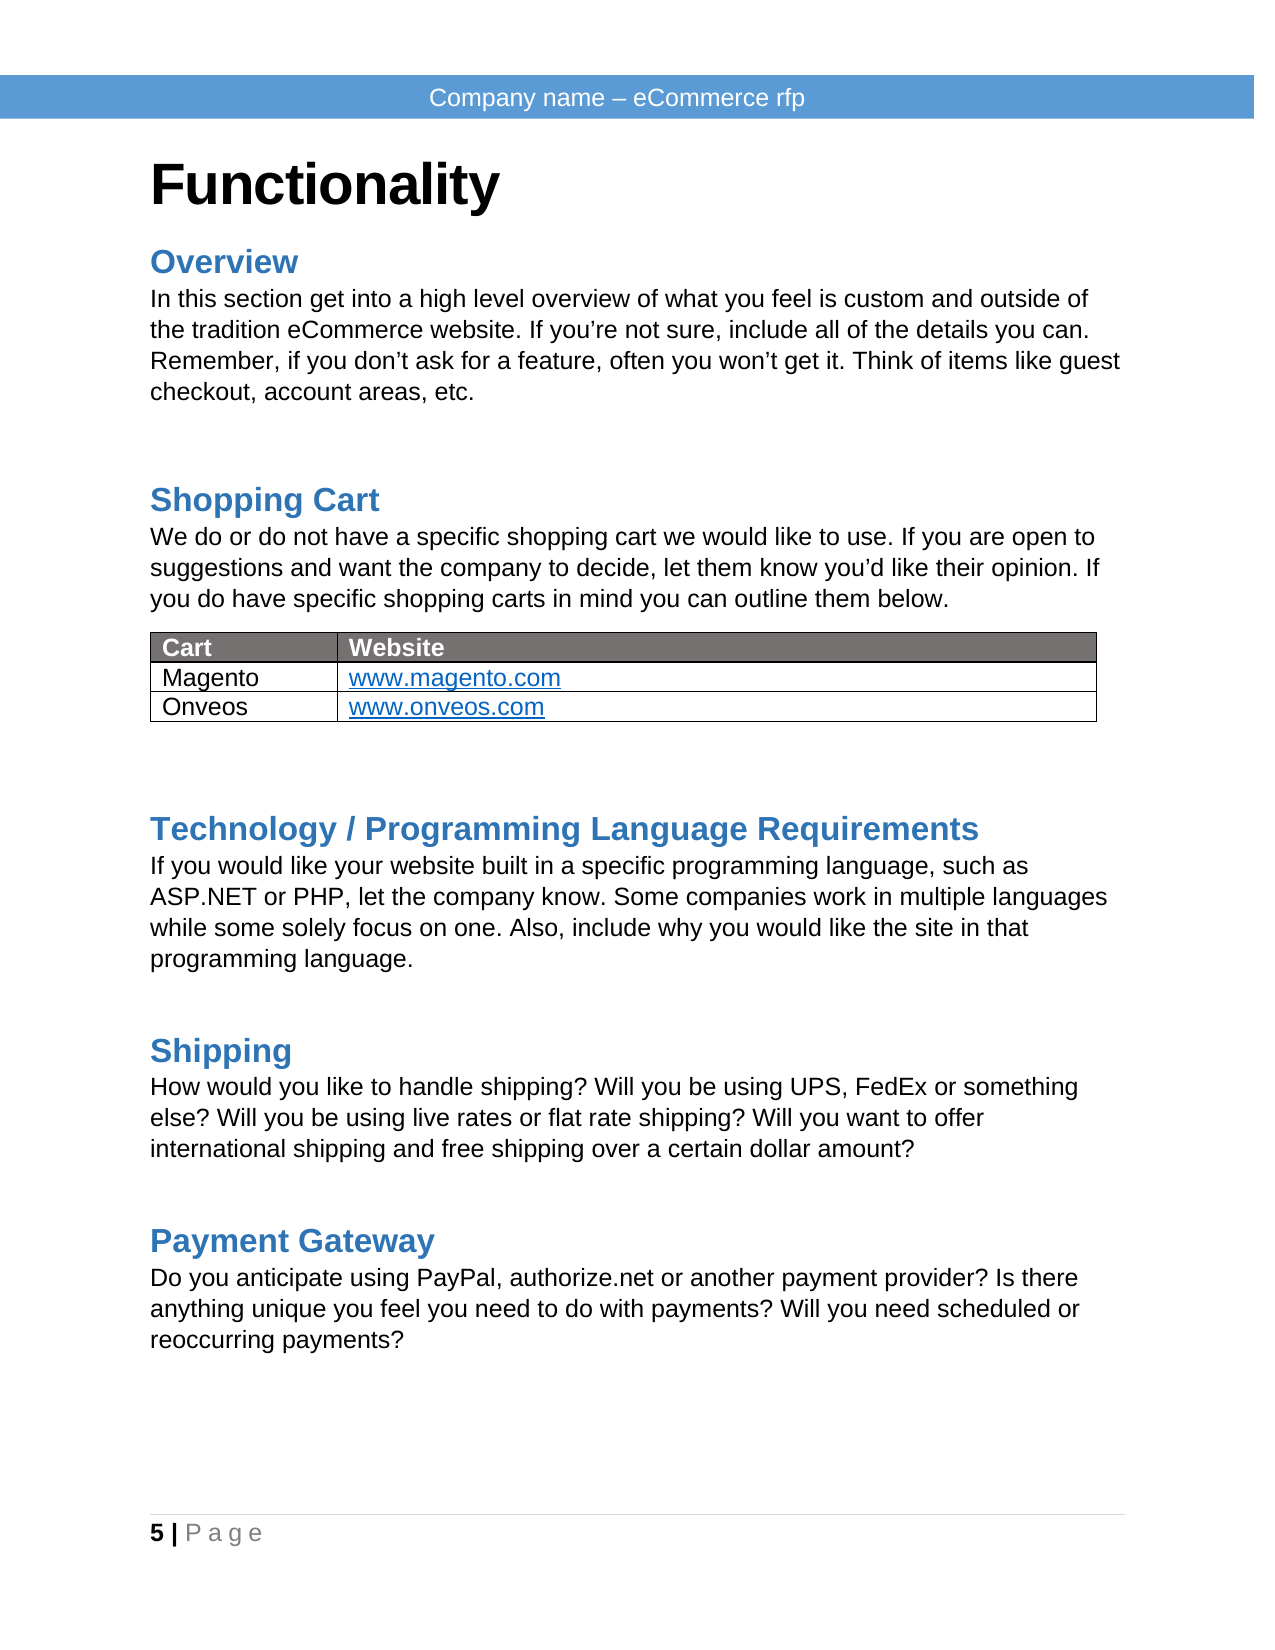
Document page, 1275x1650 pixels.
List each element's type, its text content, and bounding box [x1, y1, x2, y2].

table_header Website [338, 633, 1096, 661]
text In this section get into a high level overview of what you feel is custom and outside of the tradition eCommerce website. If you’re not sure, include all of the details you can. Remember, if you don’t ask for a feature, often you won’t get it. Think of items like guest checkout, account areas, etc. [150, 283, 1125, 405]
subtitle Shipping [150, 1031, 1125, 1069]
table_cell www.onveos.com [338, 692, 1096, 721]
table_cell www.magento.com [338, 663, 1096, 691]
subtitle Payment Gateway [150, 1221, 1125, 1260]
table_header Cart [151, 633, 337, 661]
table_cell Magento [151, 663, 337, 691]
table_cell Onveos [151, 692, 337, 721]
text Do you anticipate using PayPal, authorize.net or another payment provider? Is there anything unique you feel you need to do with payments? Will you need scheduled or reoccurring payments? [150, 1263, 1125, 1354]
subtitle Technology / Programming Language Requirements [150, 809, 1125, 848]
text How would you like to handle shipping? Will you be using UPS, FedEx or something else? Will you be using live rates or flat rate shipping? Will you want to offer international shipping and free shipping over a certain dollar amount? [150, 1072, 1125, 1194]
text We do or do not have a specific shopping cart we would like to use. If you are open to suggestions and want the company to decide, let them know you’d like their opinion. If you do have specific shopping carts in mind you can outline them below. [150, 522, 1125, 613]
title Functionality [150, 150, 1125, 217]
subtitle Shopping Cart [150, 480, 1125, 519]
subtitle Overview [150, 242, 1125, 281]
text If you would like your website built in a specific programming language, such as ASP.NET or PHP, let the company know. Some companies work in multiple languages while some solely focus on one. Also, include why you would like the site in that programming language. [150, 851, 1125, 1003]
